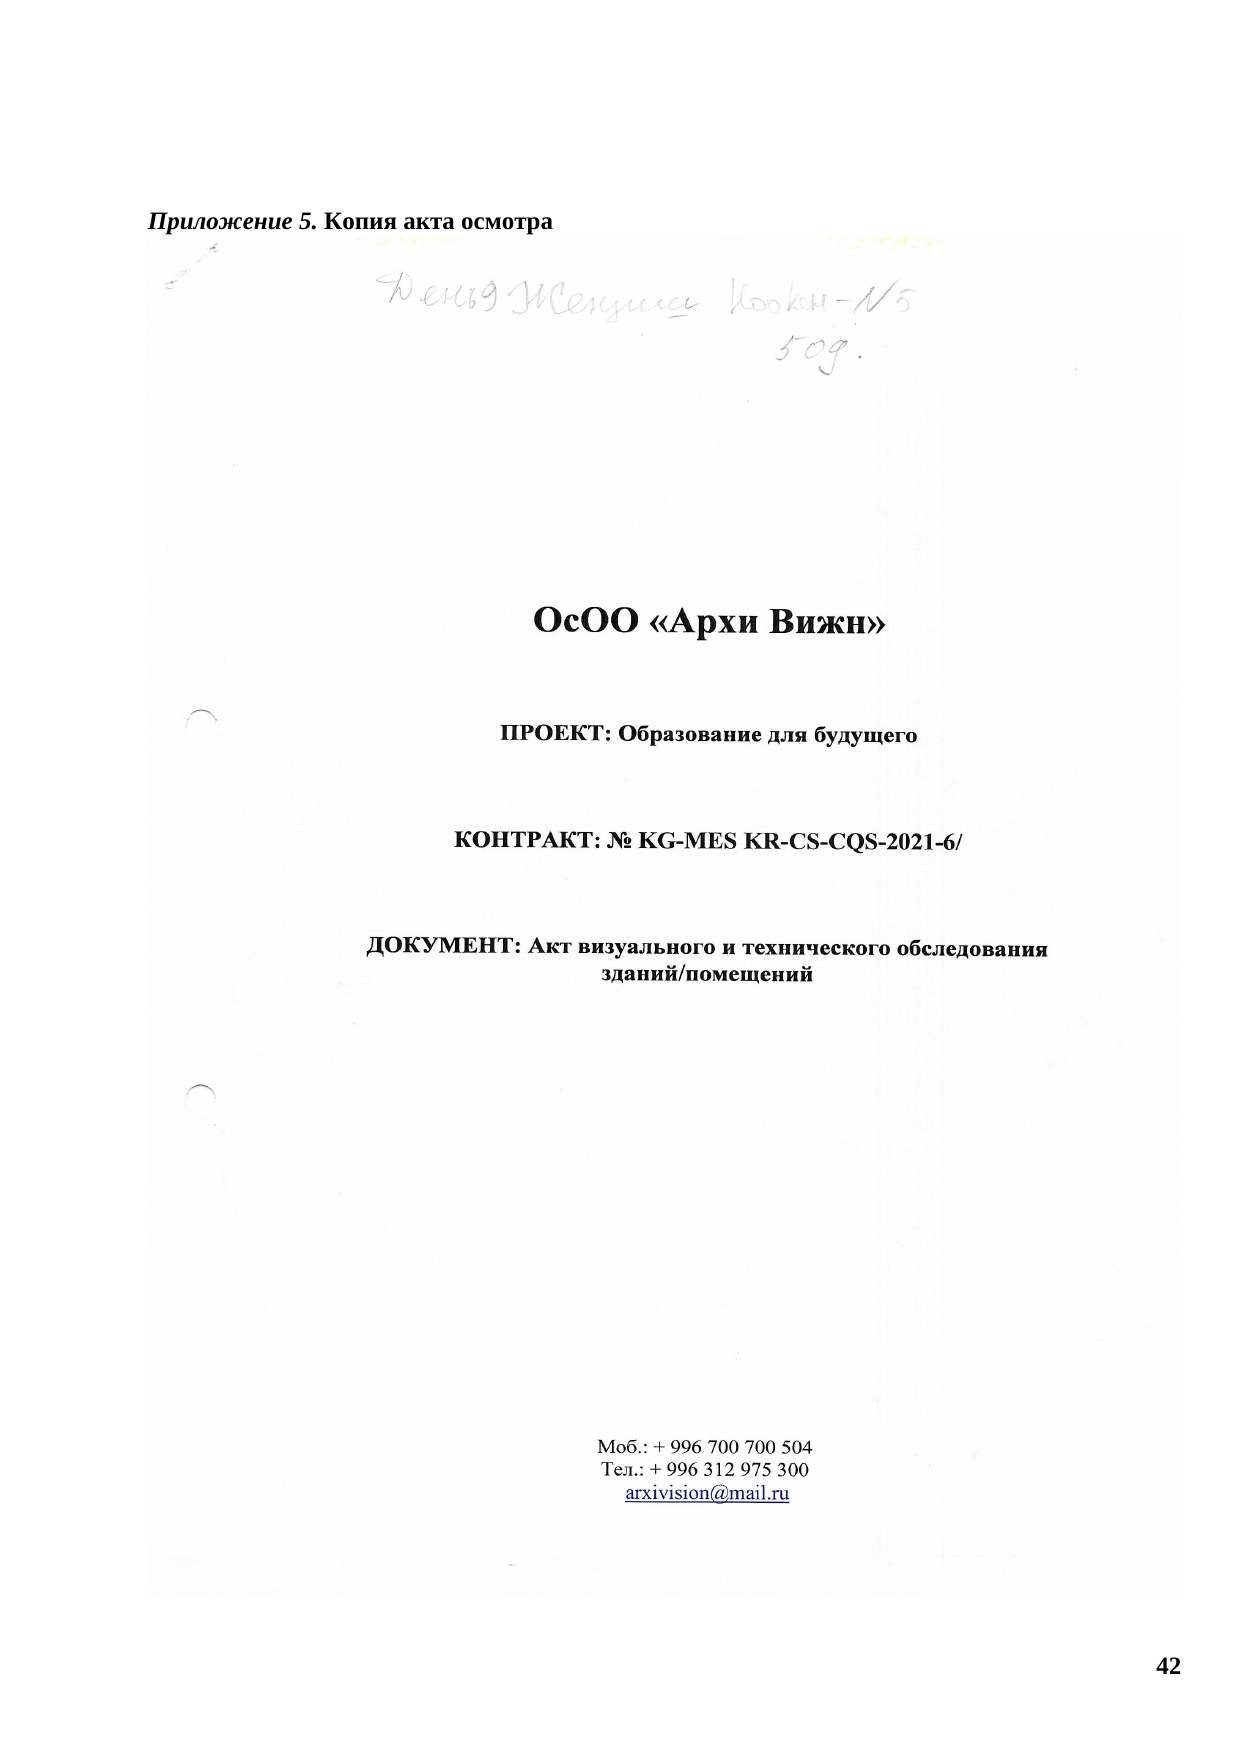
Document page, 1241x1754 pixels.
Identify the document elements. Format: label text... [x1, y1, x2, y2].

subtitle Приложение 5. Копия акта осмотра [148, 206, 1181, 235]
